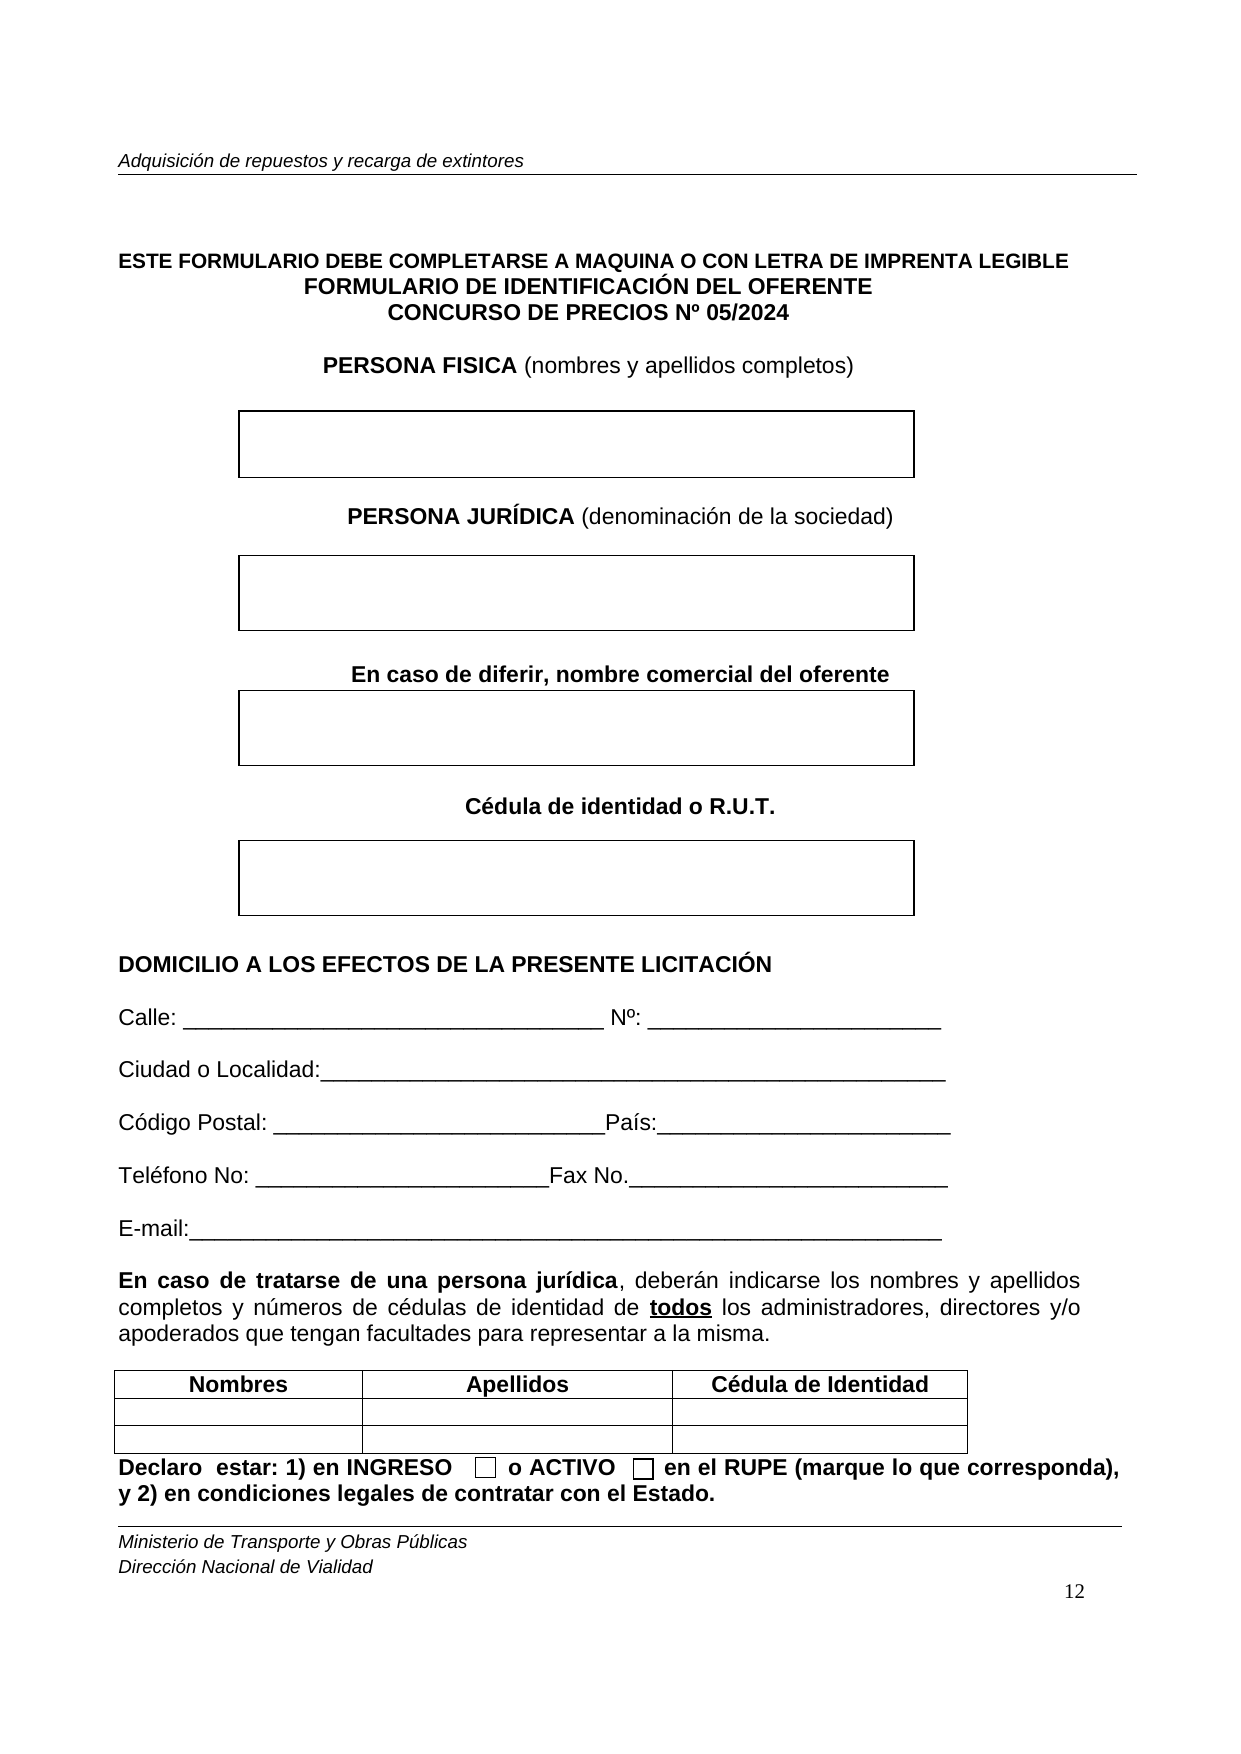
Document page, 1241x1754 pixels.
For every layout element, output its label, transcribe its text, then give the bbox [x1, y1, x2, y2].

text E-mail:___________________________________________________________ [118, 1214, 1122, 1241]
text Calle: _________________________________ Nº: _______________________ [118, 1004, 1122, 1030]
text En caso de diferir, nombre comercial del oferente [118, 661, 1122, 687]
text Ciudad o Localidad:_________________________________________________ [118, 1056, 1122, 1083]
text PERSONA JURÍDICA (denominación de la sociedad) [118, 503, 1122, 529]
table_cell [115, 1426, 362, 1453]
text Código Postal: __________________________País:_______________________ [118, 1109, 1122, 1136]
text FORMULARIO DE IDENTIFICACIÓN DEL OFERENTE [118, 273, 1122, 299]
text Cédula de identidad o R.U.T. [118, 793, 1122, 819]
table_cell [363, 1399, 672, 1425]
table_cell [673, 1399, 967, 1425]
text CONCURSO DE PRECIOS Nº 05/2024 [118, 299, 1122, 326]
table_header Apellidos [363, 1371, 672, 1398]
table_cell [115, 1399, 362, 1425]
text ESTE FORMULARIO DEBE COMPLETARSE A MAQUINA O CON LETRA DE IMPRENTA LEGIBLE [118, 249, 1122, 273]
text Declaro estar: 1) en INGRESO o ACTIVO en el RUPE (marque lo que corresponda), y 2) en condiciones legales de contratar con el Estado. [118, 1454, 1122, 1506]
table_header Nombres [115, 1371, 362, 1398]
table_cell [363, 1426, 672, 1453]
text En caso de tratarse de una persona jurídica, deberán indicarse los nombres y apellidos completos y números de cédulas de identidad de todos los administradores, directores y/o apoderados que tengan facultades para representar a la misma. [118, 1267, 1081, 1346]
table_cell [673, 1426, 967, 1453]
text Teléfono No: _______________________Fax No._________________________ [118, 1162, 1122, 1188]
table_header Cédula de Identidad [673, 1371, 967, 1398]
text PERSONA FISICA (nombres y apellidos completos) [118, 352, 1122, 378]
text DOMICILIO A LOS EFECTOS DE [118, 951, 1122, 977]
